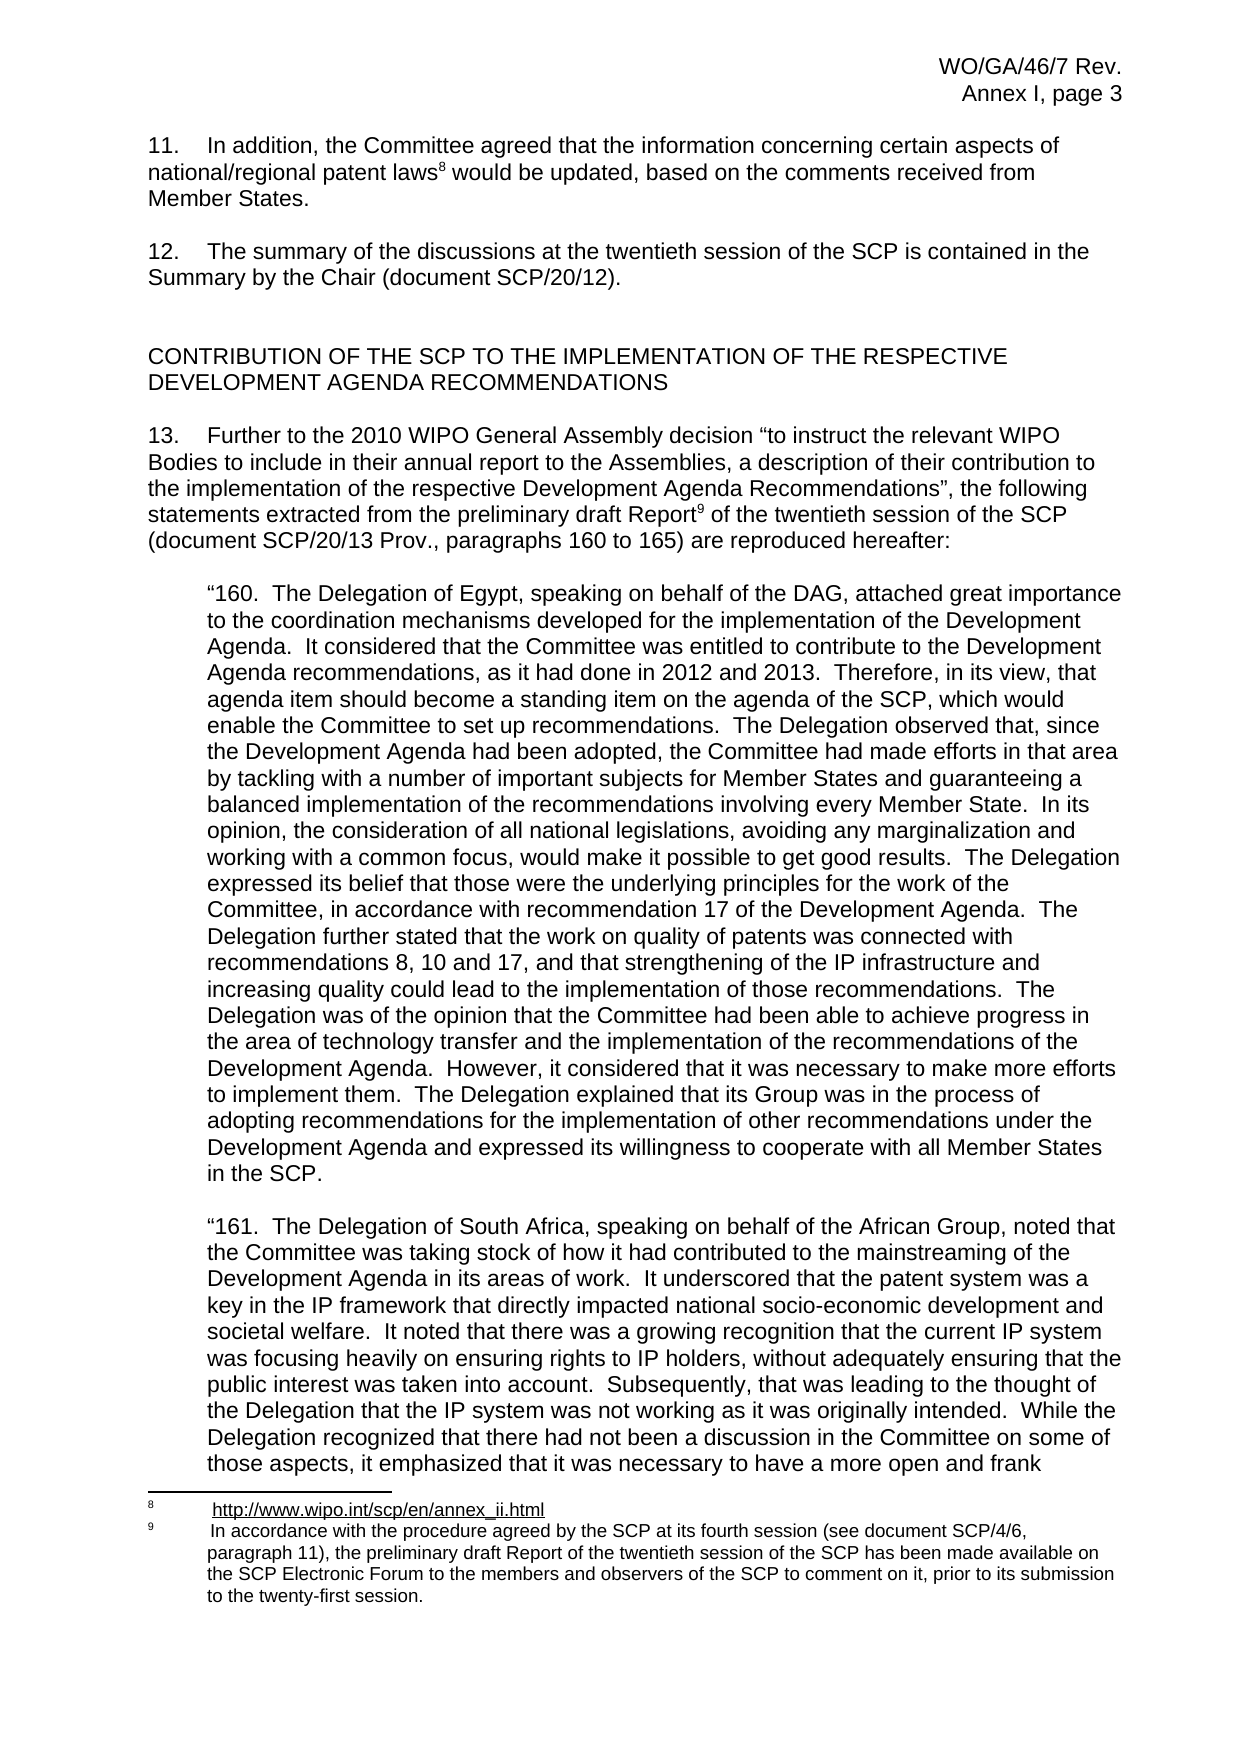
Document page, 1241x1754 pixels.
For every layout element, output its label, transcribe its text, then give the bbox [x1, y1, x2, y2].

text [207, 1213, 1122, 1476]
subtitle CONTRIBUTION OF THE SCP TO THE IMPLEMENTATION OF THE RESPECTIVE DEVELOPMENT AGENDA RECOMMENDATIONS [148, 343, 1122, 396]
text In addition, the Committee agreed that the information concerning certain aspects of national/regional patent laws would be updated, based on the comments received from Member States. [148, 132, 1122, 211]
text “160. The Delegation of Egypt, speaking on behalf of the DAG, attached great importance to the coordination mechanisms developed for the implementation of the Development Agenda. It considered that the Committee was entitled to contribute to the Development Agenda recommendations, as it had done in 2012 and 2013. Therefore, in its view, that agenda item should become a standing item on the agenda of the SCP, which would enable the Committee to set up recommendations. The Delegation observed that, since the Development Agenda had been adopted, the Committee had made efforts in that area by tackling with a number of important subjects for Member States and guaranteeing a balanced implementation of the recommendations involving every Member State. In its opinion, the consideration of all national legislations, avoiding any marginalization and working with a common focus, would make it possible to get good results. The Delegation expressed its belief that those were the underlying principles for the work of the Committee, in accordance with recommendation 17 of the Development Agenda. The Delegation further stated that the work on quality of patents was connected with recommendations 8, 10 and 17, and that strengthening of the IP infrastructure and increasing quality could lead to the implementation of those recommendations. The Delegation was of the opinion that the Committee had been able to achieve progress in the area of technology transfer and the implementation of the recommendations of the Development Agenda. However, it considered that it was necessary to make more efforts to implement them. The Delegation explained that its Group was in the process of adopting recommendations for the implementation of other recommendations under the Development Agenda and expressed its willingness to cooperate with all Member States in the SCP. [207, 580, 1122, 1186]
text Further to the 2010 WIPO General Assembly decision “to instruct the relevant WIPO Bodies to include in their annual report to the Assemblies, a description of their contribution to the implementation of the respective Development Agenda Recommendations”, the following statements extracted from the preliminary draft Report of the twentieth session of the SCP (document SCP/20/13 Prov., paragraphs 160 to 165) are reproduced hereafter: [148, 422, 1122, 554]
text The summary of the discussions at the twentieth session of the SCP is contained in the Summary by the Chair (document SCP/20/12). [148, 238, 1122, 290]
